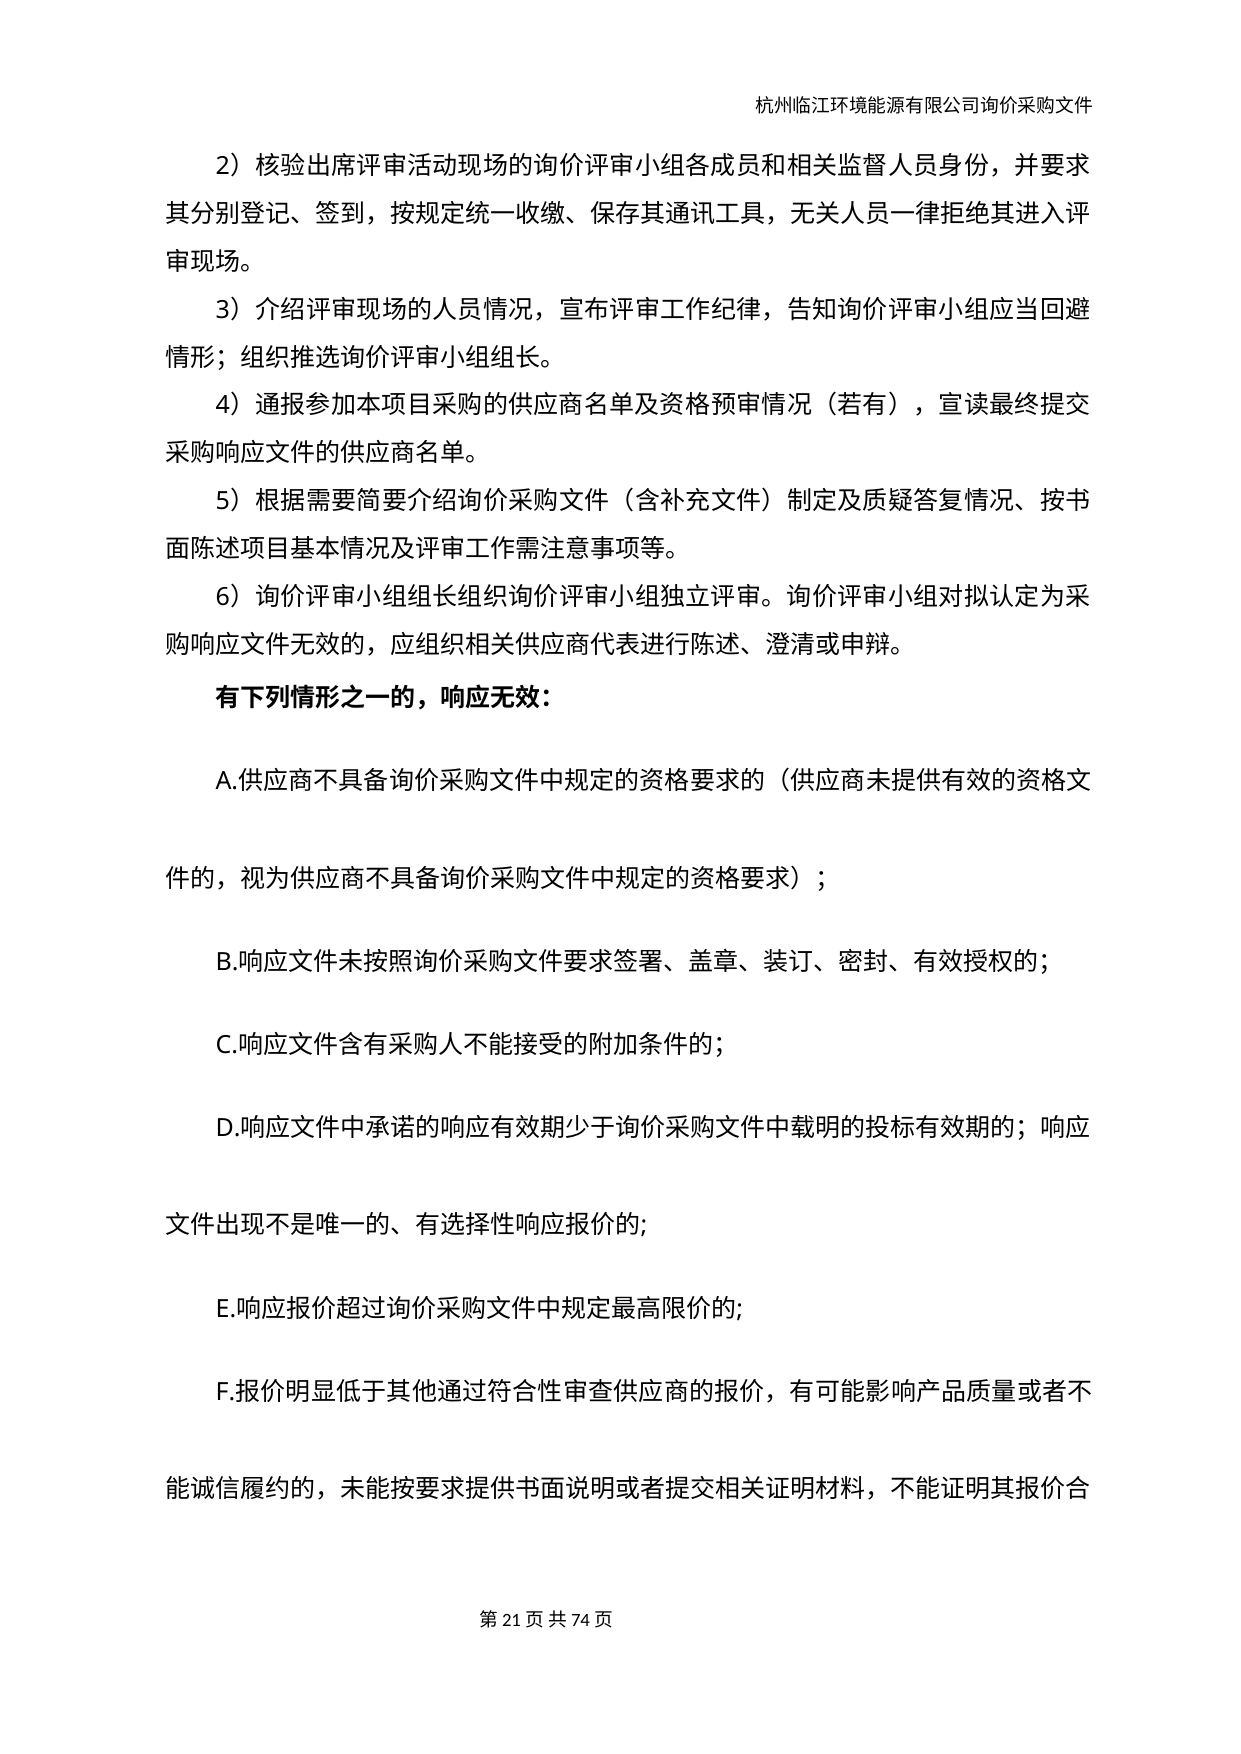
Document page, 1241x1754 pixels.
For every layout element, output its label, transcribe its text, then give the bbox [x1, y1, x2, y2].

text 5）根据需要简要介绍询价采购文件（含补充文件）制定及质疑答复情况、按书面陈述项目基本情况及评审工作需注意事项等。 [165, 471, 1092, 567]
text E.响应报价超过询价采购文件中规定最高限价的; [165, 1274, 1092, 1339]
text 6）询价评审小组组长组织询价评审小组独立评审。询价评审小组对拟认定为采购响应文件无效的，应组织相关供应商代表进行陈述、澄清或申辩。 [165, 567, 1092, 663]
text 有下列情形之一的，响应无效： [215, 663, 1092, 728]
text 4）通报参加本项目采购的供应商名单及资格预审情况（若有），宣读最终提交采购响应文件的供应商名单。 [165, 376, 1092, 471]
text D.响应文件中承诺的响应有效期少于询价采购文件中载明的投标有效期的；响应文件出现不是唯一的、有选择性响应报价的; [165, 1093, 1092, 1256]
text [165, 1357, 1092, 1519]
text B.响应文件未按照询价采购文件要求签署、盖章、装订、密封、有效授权的； [165, 927, 1092, 992]
text 3）介绍评审现场的人员情况，宣布评审工作纪律，告知询价评审小组应当回避情形；组织推选询价评审小组组长。 [165, 280, 1092, 376]
text C.响应文件含有采购人不能接受的附加条件的； [165, 1010, 1092, 1075]
text A.供应商不具备询价采购文件中规定的资格要求的（供应商未提供有效的资格文件的，视为供应商不具备询价采购文件中规定的资格要求）； [165, 746, 1092, 909]
text 2）核验出席评审活动现场的询价评审小组各成员和相关监督人员身份，并要求其分别登记、签到，按规定统一收缴、保存其通讯工具，无关人员一律拒绝其进入评审现场。 [165, 136, 1092, 280]
